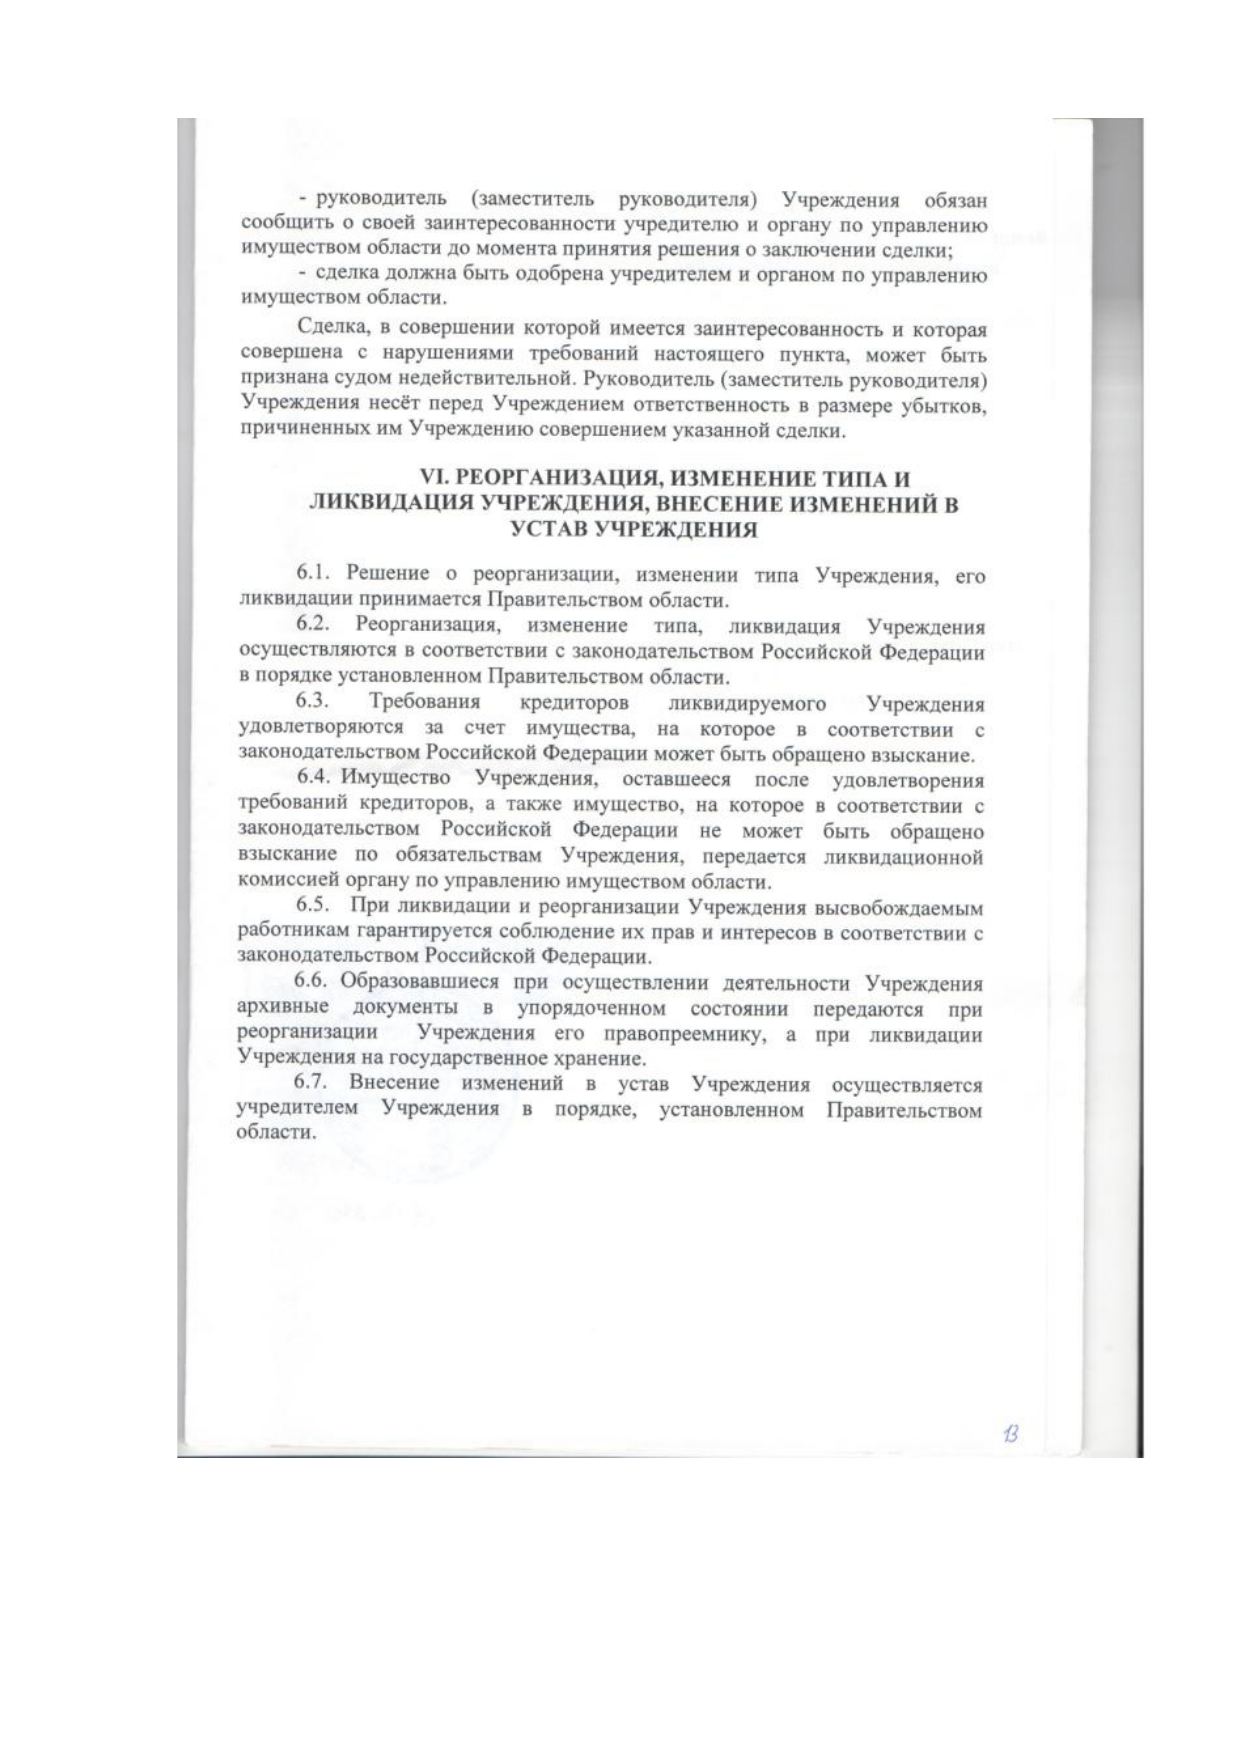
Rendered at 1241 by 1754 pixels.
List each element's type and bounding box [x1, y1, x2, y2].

picture [177, 118, 1152, 1458]
